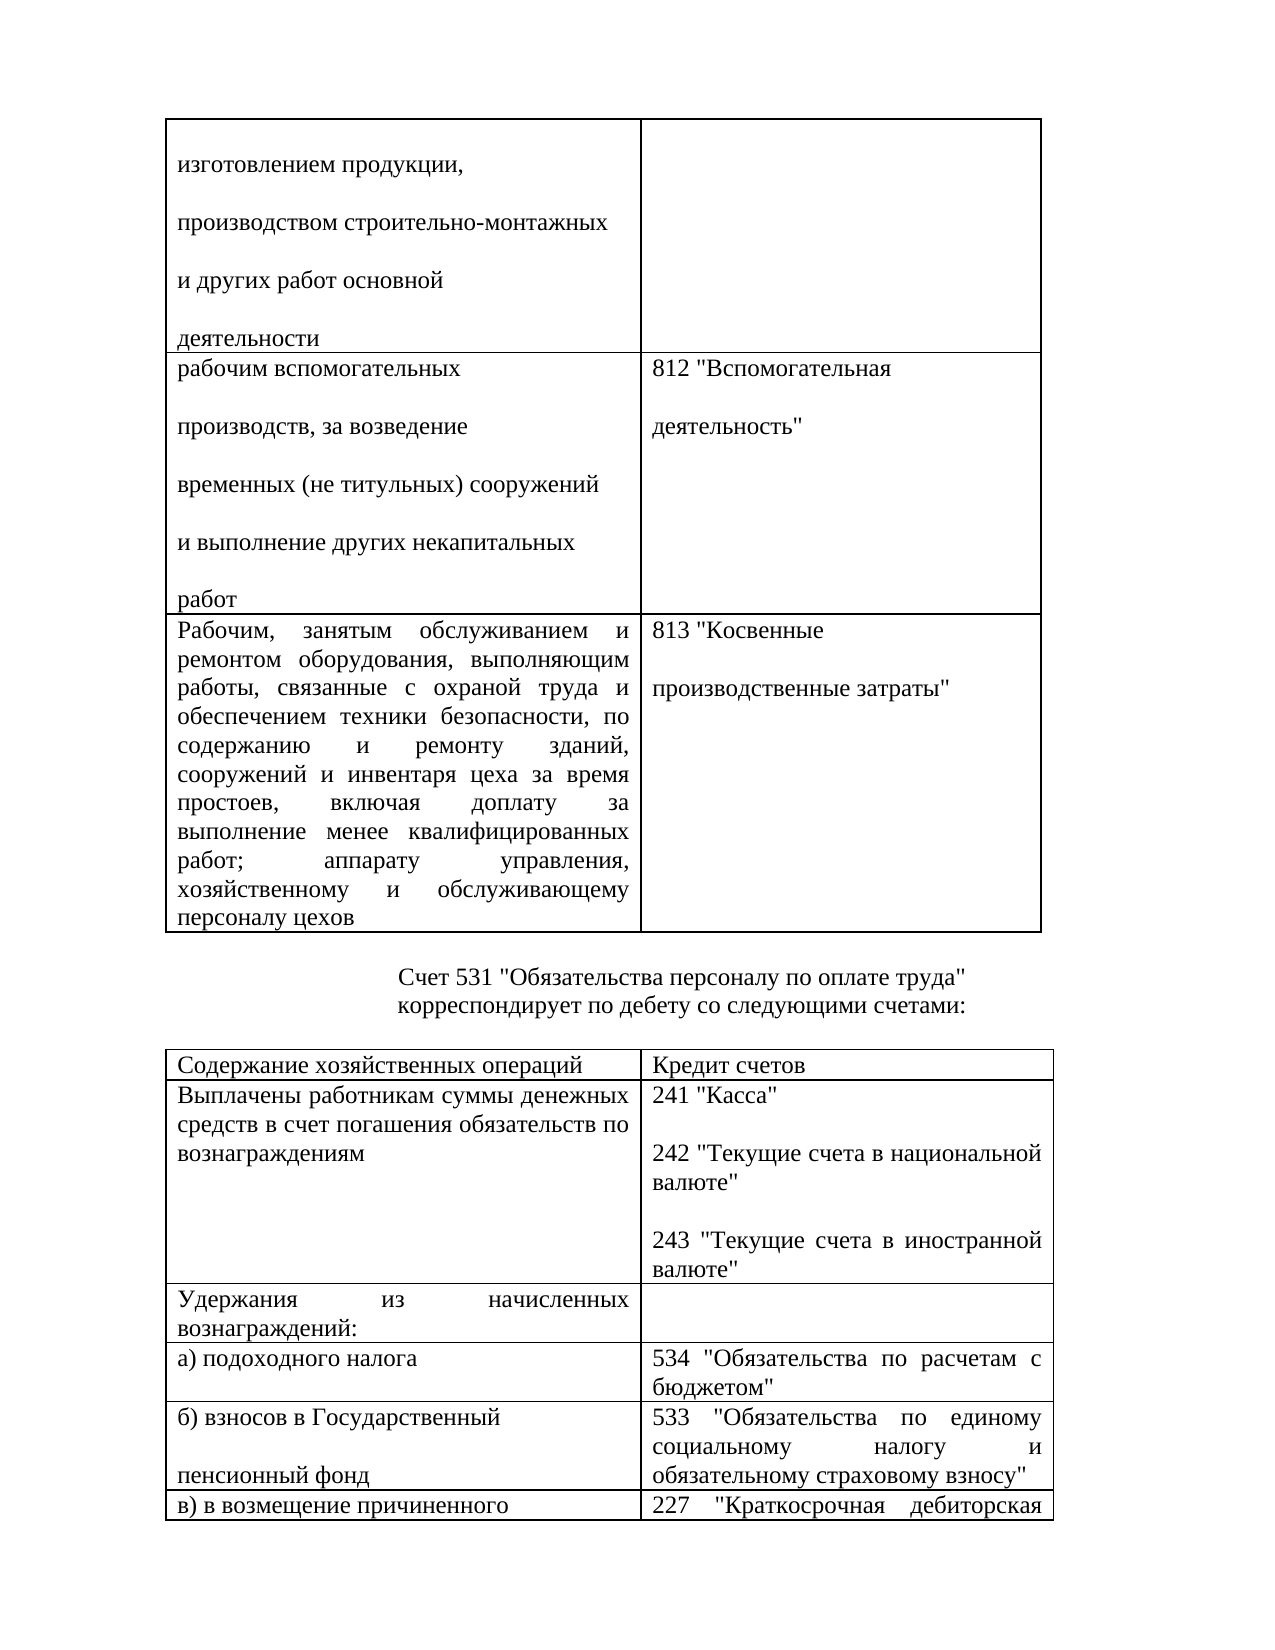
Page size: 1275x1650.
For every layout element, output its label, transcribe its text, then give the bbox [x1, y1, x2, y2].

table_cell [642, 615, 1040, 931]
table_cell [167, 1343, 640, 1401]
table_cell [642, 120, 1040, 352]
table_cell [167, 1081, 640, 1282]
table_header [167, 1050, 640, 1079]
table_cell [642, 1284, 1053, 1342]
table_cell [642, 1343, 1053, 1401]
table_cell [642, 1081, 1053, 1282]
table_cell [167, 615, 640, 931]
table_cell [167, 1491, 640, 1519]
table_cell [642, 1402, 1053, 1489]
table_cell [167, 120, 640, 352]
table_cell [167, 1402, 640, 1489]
text Счет 531 "Обязательства персоналу по оплате труда" корреспондирует по дебету со следующими счетами: [177, 962, 1186, 1019]
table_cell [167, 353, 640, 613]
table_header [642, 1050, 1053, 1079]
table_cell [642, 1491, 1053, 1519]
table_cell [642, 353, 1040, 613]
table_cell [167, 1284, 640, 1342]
